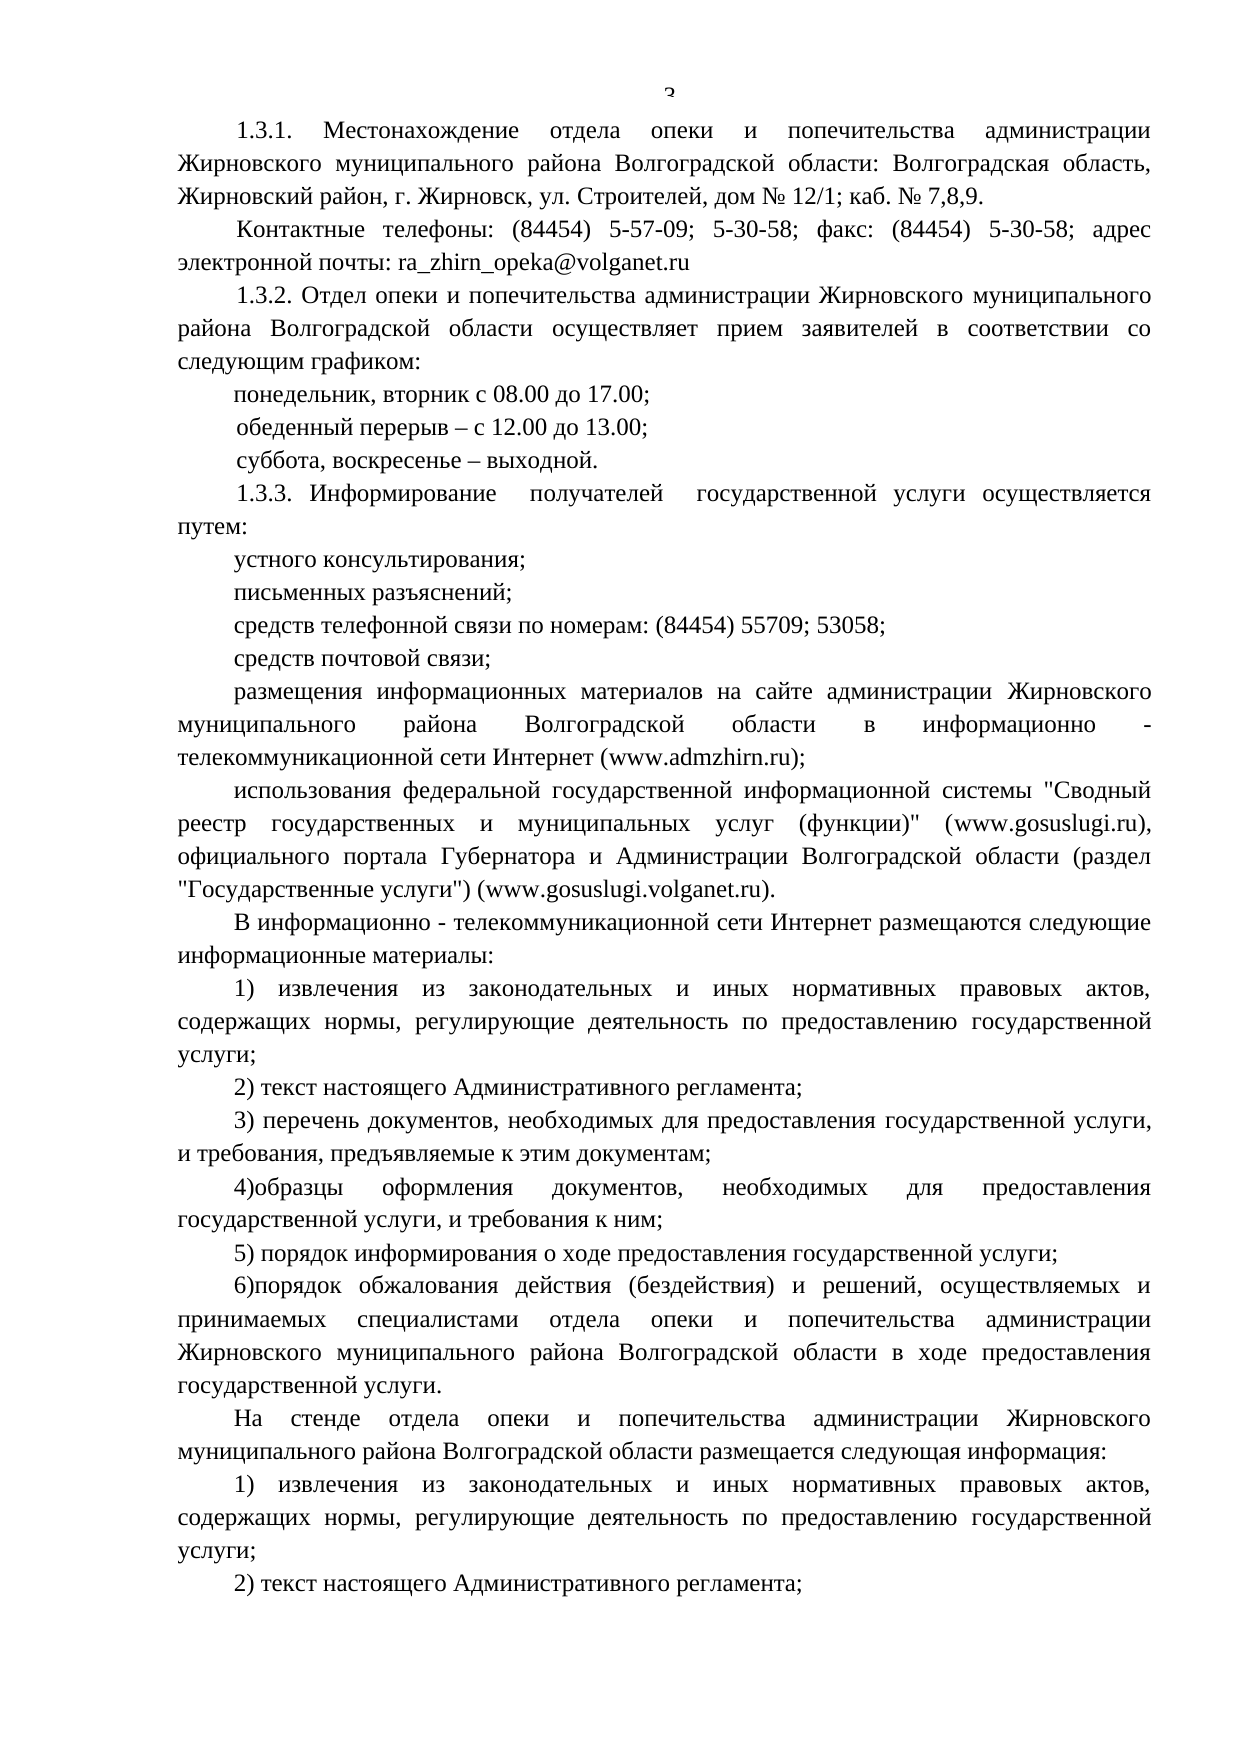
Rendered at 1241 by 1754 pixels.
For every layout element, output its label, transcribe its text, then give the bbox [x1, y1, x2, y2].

text В информационно - телекоммуникационной сети Интернет размещаются следующие информационные материалы: [177, 907, 1152, 969]
text обеденный перерыв – с 12.00 до 13.00; [177, 412, 1152, 441]
text На стенде отдела опеки и попечительства администрации Жирновского муниципального района Волгоградской области размещается следующая информация: [177, 1403, 1152, 1464]
text суббота, воскресенье – выходной. [177, 445, 1152, 474]
text использования федеральной государственной информационной системы "Сводный реестр государственных и муниципальных услуг (функции)" (www.gosuslugi.ru), официального портала Губернатора и Администрации Волгоградской области (раздел "Государственные услуги") (www.gosuslugi.volganet.ru). [177, 775, 1152, 903]
text 1) извлечения из законодательных и иных нормативных правовых актов, содержащих нормы, регулирующие деятельность по предоставлению государственной услуги; [177, 1469, 1152, 1563]
text 1.3.2. Отдел опеки и попечительства администрации Жирновского муниципального района Волгоградской области осуществляет прием заявителей в соответствии со следующим графиком: [177, 280, 1152, 375]
text 5) порядок информирования о ходе предоставления государственной услуги; [177, 1238, 1152, 1266]
text средств почтовой связи; [177, 643, 1152, 672]
text 2) текст настоящего Административного регламента; [177, 1568, 1152, 1597]
text 1.3.1. Местонахождение отдела опеки и попечительства администрации Жирновского муниципального района Волгоградской области: Волгоградская область, Жирновский район, г. Жирновск, ул. Cтроителей, дом № 12/1; каб. № 7,8,9. [177, 115, 1152, 210]
text 4)образцы оформления документов, необходимых для предоставления государственной услуги, и требования к ним; [177, 1172, 1152, 1233]
text 1) извлечения из законодательных и иных нормативных правовых актов, содержащих нормы, регулирующие деятельность по предоставлению государственной услуги; [177, 973, 1152, 1068]
text средств телефонной связи по номерам: (84454) 55709; 53058; [177, 610, 1152, 639]
text понедельник, вторник с 08.00 до 17.00; [177, 379, 1152, 408]
text 1.3.3. Информирование получателей государственной услуги осуществляется путем: [177, 478, 1152, 540]
text устного консультирования; [177, 544, 1152, 573]
text 3) перечень документов, необходимых для предоставления государственной услуги, и требования, предъявляемые к этим документам; [177, 1106, 1152, 1167]
text письменных разъяснений; [177, 577, 1152, 606]
text размещения информационных материалов на сайте администрации Жирновского муниципального района Волгоградской области в информационно - телекоммуникационной сети Интернет (www.admzhirn.ru); [177, 676, 1152, 771]
text 2) текст настоящего Административного регламента; [177, 1072, 1152, 1101]
text Контактные телефоны: (84454) 5-57-09; 5-30-58; факс: (84454) 5-30-58; адрес электронной почты: ra_zhirn_opeka@volganet.ru [177, 214, 1152, 276]
